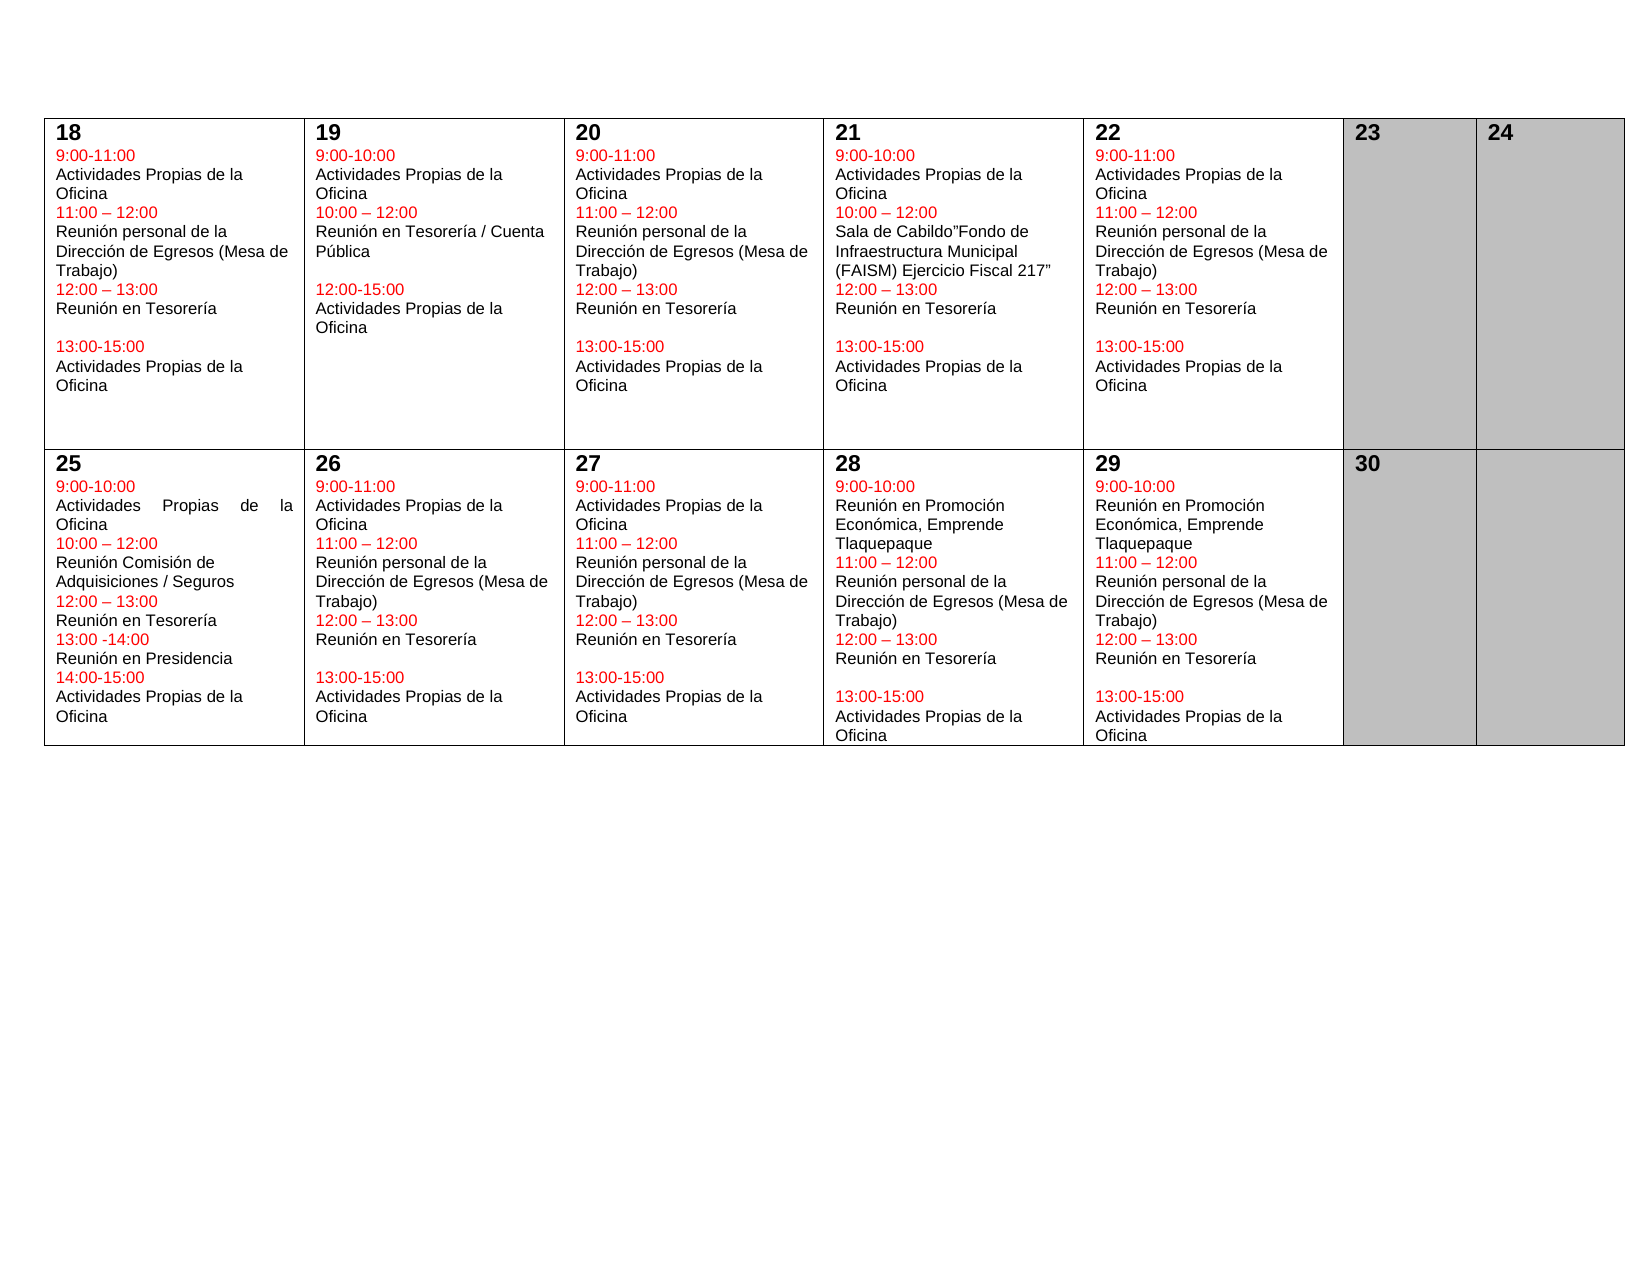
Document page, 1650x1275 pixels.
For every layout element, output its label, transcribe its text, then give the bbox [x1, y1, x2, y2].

table_cell [1477, 450, 1624, 745]
table_header 21 9:00-10:00 Actividades Propias de la Oficina 10:00 – 12:00 Sala de Cabildo”Fondo de Infraestructura Municipal (FAISM) Ejercicio Fiscal 217” 12:00 – 13:00 Reunión en Tesorería 13:00-15:00 Actividades Propias de la Oficina [824, 119, 1083, 449]
table_header 22 9:00-11:00 Actividades Propias de la Oficina 11:00 – 12:00 Reunión personal de la Dirección de Egresos (Mesa de Trabajo) 12:00 – 13:00 Reunión en Tesorería 13:00-15:00 Actividades Propias de la Oficina [1084, 119, 1343, 449]
table_cell 29 9:00-10:00 Reunión en Promoción Económica, Emprende Tlaquepaque 11:00 – 12:00 Reunión personal de la Dirección de Egresos (Mesa de Trabajo) 12:00 – 13:00 Reunión en Tesorería 13:00-15:00 Actividades Propias de la Oficina [1084, 450, 1343, 745]
table_header 23 [1344, 119, 1476, 449]
table_header 20 9:00-11:00 Actividades Propias de la Oficina 11:00 – 12:00 Reunión personal de la Dirección de Egresos (Mesa de Trabajo) 12:00 – 13:00 Reunión en Tesorería 13:00-15:00 Actividades Propias de la Oficina [565, 119, 823, 449]
table_cell 30 [1344, 450, 1476, 745]
table_header 18 9:00-11:00 Actividades Propias de la Oficina 11:00 – 12:00 Reunión personal de la Dirección de Egresos (Mesa de Trabajo) 12:00 – 13:00 Reunión en Tesorería 13:00-15:00 Actividades Propias de la Oficina [45, 119, 304, 449]
table_cell 27 9:00-11:00 Actividades Propias de la Oficina 11:00 – 12:00 Reunión personal de la Dirección de Egresos (Mesa de Trabajo) 12:00 – 13:00 Reunión en Tesorería 13:00-15:00 Actividades Propias de la Oficina [565, 450, 823, 745]
table_cell 26 9:00-11:00 Actividades Propias de la Oficina 11:00 – 12:00 Reunión personal de la Dirección de Egresos (Mesa de Trabajo) 12:00 – 13:00 Reunión en Tesorería 13:00-15:00 Actividades Propias de la Oficina [305, 450, 564, 745]
table_header 24 [1477, 119, 1624, 449]
table_cell 28 9:00-10:00 Reunión en Promoción Económica, Emprende Tlaquepaque 11:00 – 12:00 Reunión personal de la Dirección de Egresos (Mesa de Trabajo) 12:00 – 13:00 Reunión en Tesorería 13:00-15:00 Actividades Propias de la Oficina [824, 450, 1083, 745]
table_cell 25 9:00-10:00 Actividades Propias de la Oficina 10:00 – 12:00 Reunión Comisión de Adquisiciones / Seguros 12:00 – 13:00 Reunión en Tesorería 13:00 -14:00 Reunión en Presidencia 14:00-15:00 Actividades Propias de la Oficina [45, 450, 304, 745]
table_header 19 9:00-10:00 Actividades Propias de la Oficina 10:00 – 12:00 Reunión en Tesorería / Cuenta Pública 12:00-15:00 Actividades Propias de la Oficina [305, 119, 564, 449]
